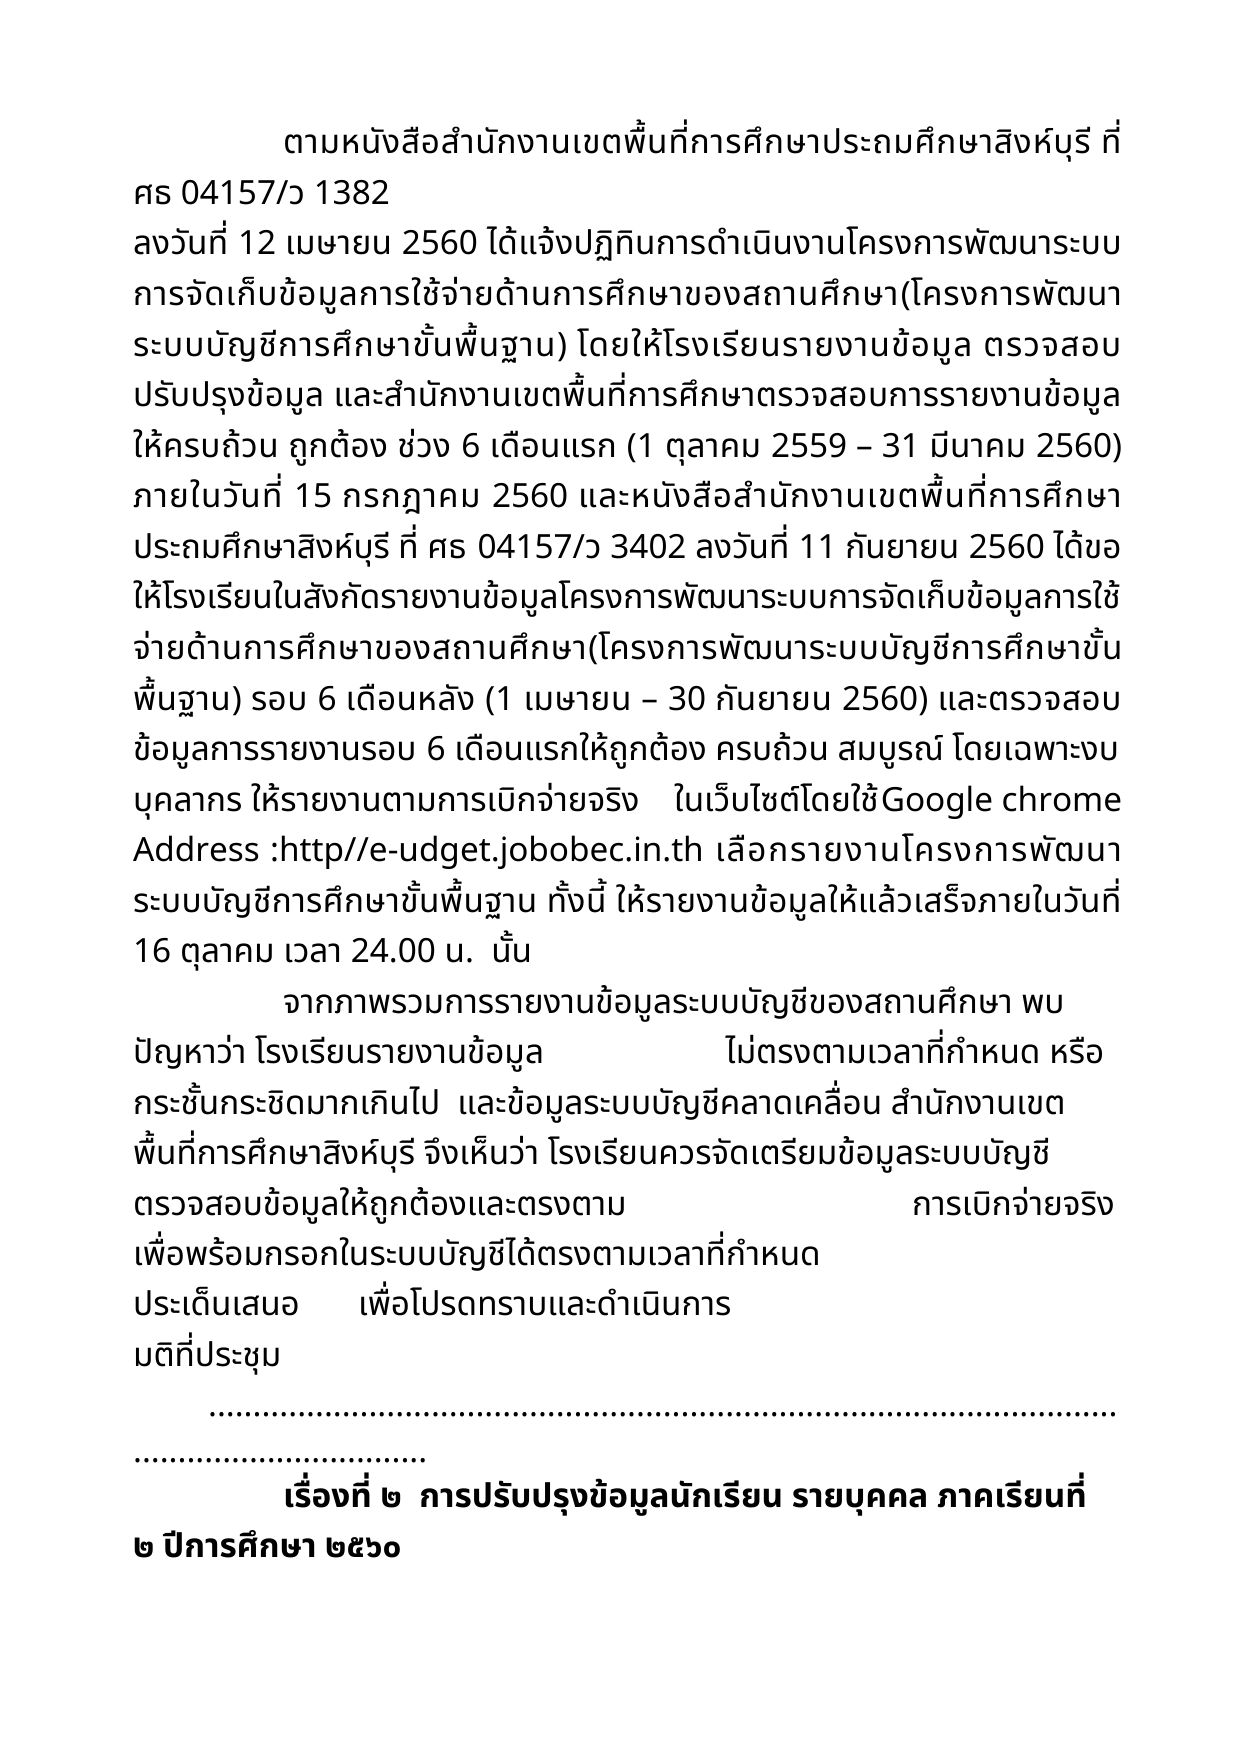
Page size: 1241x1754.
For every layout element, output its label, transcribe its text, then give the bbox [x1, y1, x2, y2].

text ลงวันที่ 12 เมษายน 2560 ได้แจ้งปฏิทินการดำเนินงานโครงการพัฒนาระบบการจัดเก็บข้อมูลการใช้จ่ายด้านการศึกษาของสถานศึกษา(โครงการพัฒนาระบบบัญชีการศึกษาขั้นพื้นฐาน) โดยให้โรงเรียนรายงานข้อมูล ตรวจสอบ ปรับปรุงข้อมูล และสำนักงานเขตพื้นที่การศึกษาตรวจสอบการรายงานข้อมูลให้ครบถ้วน ถูกต้อง ช่วง 6 เดือนแรก (1 ตุลาคม 2559 – 31 มีนาคม 2560) ภายในวันที่ 15 กรกฎาคม 2560 และหนังสือสำนักงานเขตพื้นที่การศึกษาประถมศึกษาสิงห์บุรี ที่ ศธ 04157/ว 3402 ลงวันที่ 11 กันยายน 2560 ได้ขอให้โรงเรียนในสังกัดรายงานข้อมูลโครงการพัฒนาระบบการจัดเก็บข้อมูลการใช้จ่ายด้านการศึกษาของสถานศึกษา(โครงการพัฒนาระบบบัญชีการศึกษาขั้นพื้นฐาน) รอบ 6 เดือนหลัง (1 เมษายน – 30 กันยายน 2560) และตรวจสอบข้อมูลการรายงานรอบ 6 เดือนแรกให้ถูกต้อง ครบถ้วน สมบูรณ์ โดยเฉพาะงบบุคลากร ให้รายงานตามการเบิกจ่ายจริง ในเว็บไซต์โดยใช้Google chrome Address :http//e-udget.jobobec.in.th เลือกรายงานโครงการพัฒนาระบบบัญชีการศึกษาขั้นพื้นฐาน ทั้งนี้ ให้รายงานข้อมูลให้แล้วเสร็จภายในวันที่ 16 ตุลาคม เวลา 24.00 น. นั้น [133, 219, 1122, 978]
text มติที่ประชุม ....................................................................................................................................... [133, 1331, 1122, 1472]
text ตามหนังสือสำนักงานเขตพื้นที่การศึกษาประถมศึกษาสิงห์บุรี ที่ ศธ 04157/ว 1382 [133, 118, 1122, 219]
text ประเด็นเสนอ เพื่อโปรดทราบและดำเนินการ [133, 1280, 1122, 1331]
text เรื่องที่ ๒ การปรับปรุงข้อมูลนักเรียน รายบุคคล ภาคเรียนที่ ๒ ปีการศึกษา ๒๕๖๐ [133, 1472, 1094, 1573]
text จากภาพรวมการรายงานข้อมูลระบบบัญชีของสถานศึกษา พบปัญหาว่า โรงเรียนรายงานข้อมูล ไม่ตรงตามเวลาที่กำหนด หรือกระชั้นกระชิดมากเกินไป และข้อมูลระบบบัญชีคลาดเคลื่อน สำนักงานเขตพื้นที่การศึกษาสิงห์บุรี จึงเห็นว่า โรงเรียนควรจัดเตรียมข้อมูลระบบบัญชี ตรวจสอบข้อมูลให้ถูกต้องและตรงตาม การเบิกจ่ายจริง เพื่อพร้อมกรอกในระบบบัญชีได้ตรงตามเวลาที่กำหนด [133, 978, 1122, 1280]
